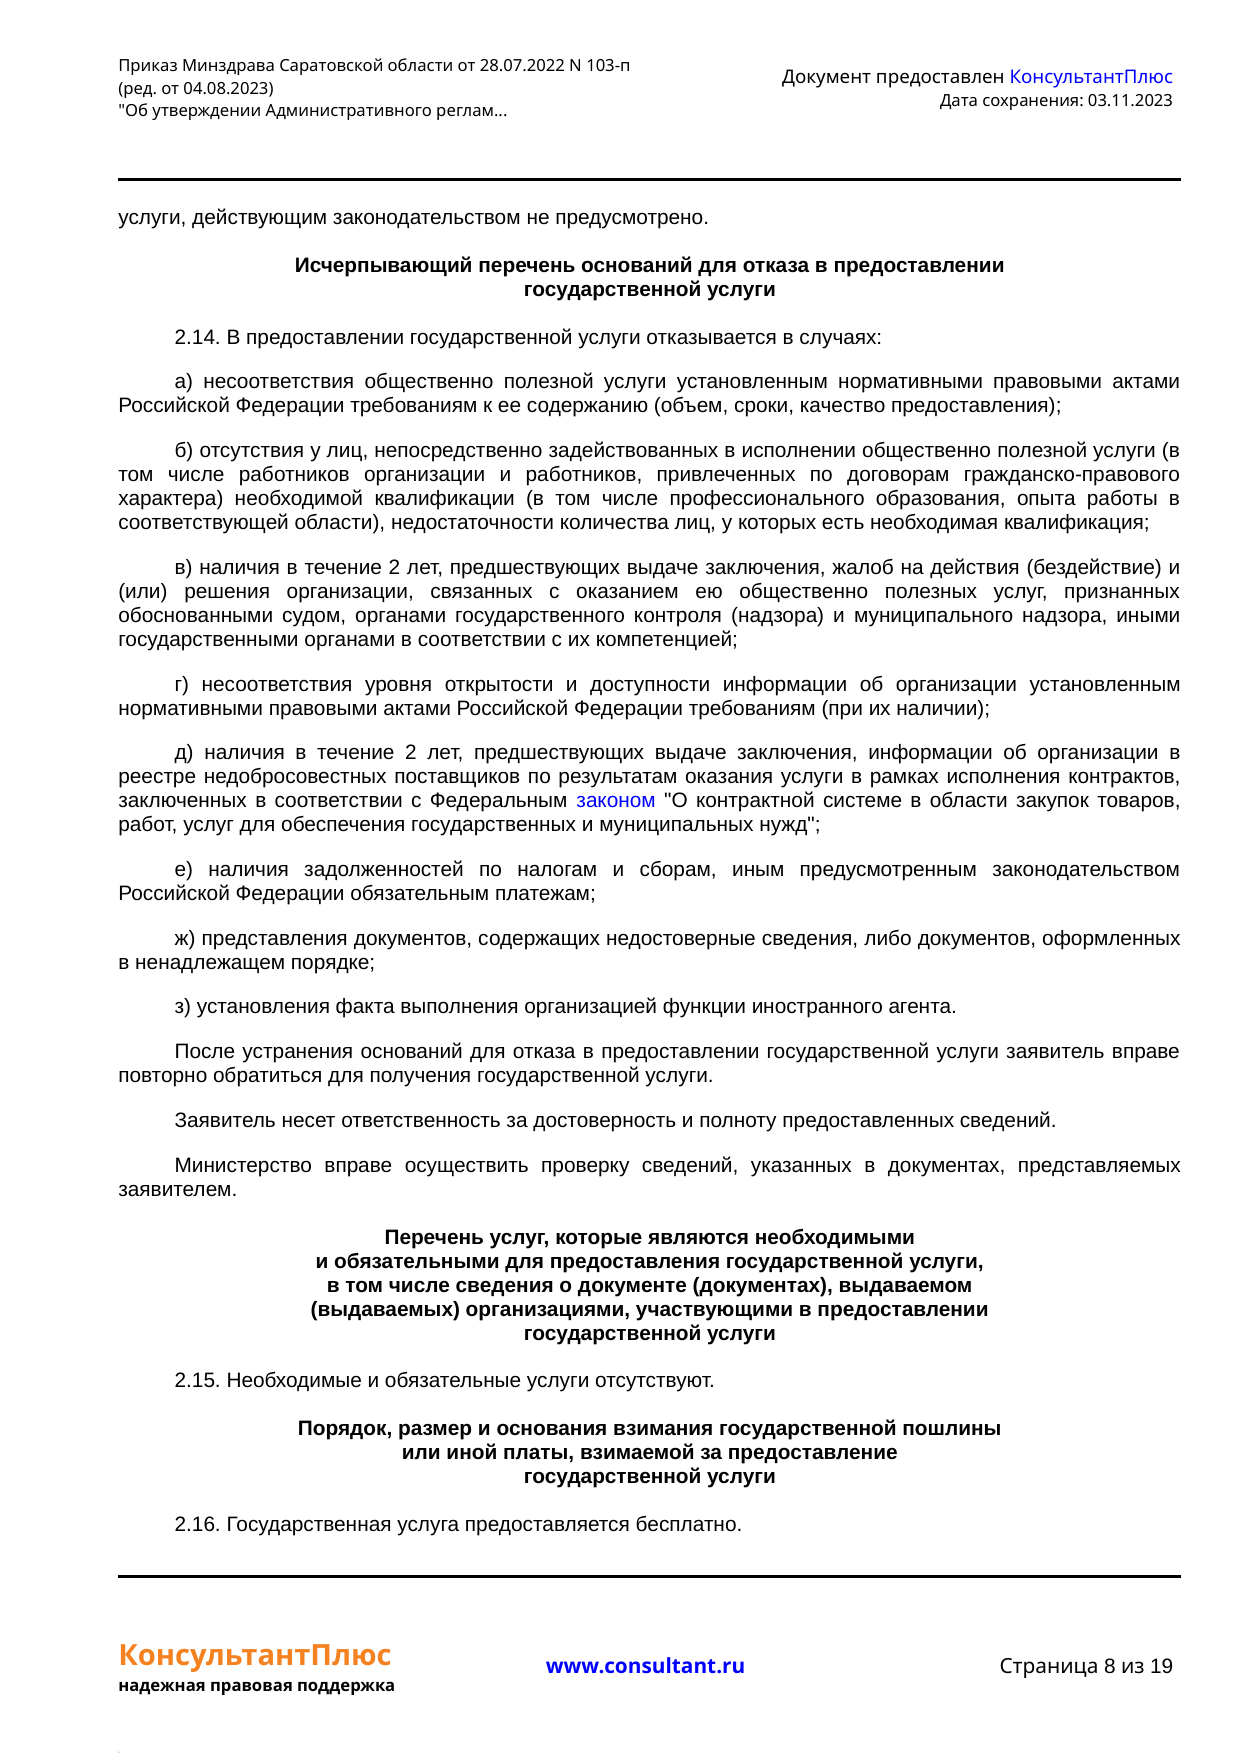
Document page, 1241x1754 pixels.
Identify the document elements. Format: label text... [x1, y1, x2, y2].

text Министерство вправе осуществить проверку сведений, указанных в документах, представляемых заявителем. [118, 1153, 1181, 1201]
text г) несоответствия уровня открытости и доступности информации об организации установленным нормативными правовыми актами Российской Федерации требованиям (при их наличии); [118, 671, 1181, 719]
text 2.16. Государственная услуга предоставляется бесплатно. [118, 1512, 1181, 1536]
text ж) представления документов, содержащих недостоверные сведения, либо документов, оформленных в ненадлежащем порядке; [118, 926, 1181, 973]
title и обязательными для предоставления государственной услуги, [118, 1248, 1181, 1272]
title в том числе сведения о документе (документах), выдаваемом [118, 1272, 1181, 1296]
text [118, 205, 1181, 229]
text Заявитель несет ответственность за достоверность и полноту предоставленных сведений. [118, 1108, 1181, 1132]
title государственной услуги [118, 277, 1181, 301]
text После устранения оснований для отказа в предоставлении государственной услуги заявитель вправе повторно обратиться для получения государственной услуги. [118, 1039, 1181, 1087]
text д) наличия в течение 2 лет, предшествующих выдаче заключения, информации об организации в реестре недобросовестных поставщиков по результатам оказания услуги в рамках исполнения контрактов, заключенных в соответствии с Федеральным законом "О контрактной системе в области закупок товаров, работ, услуг для обеспечения государственных и муниципальных нужд"; [118, 740, 1181, 836]
title Перечень услуг, которые являются необходимыми [118, 1224, 1181, 1248]
text 2.14. В предоставлении государственной услуги отказывается в случаях: [118, 324, 1181, 348]
text а) несоответствия общественно полезной услуги установленным нормативными правовыми актами Российской Федерации требованиям к ее содержанию (объем, сроки, качество предоставления); [118, 369, 1181, 417]
title государственной услуги [118, 1320, 1181, 1344]
title или иной платы, взимаемой за предоставление [118, 1440, 1181, 1464]
title государственной услуги [118, 1464, 1181, 1488]
title (выдаваемых) организациями, участвующими в предоставлении [118, 1296, 1181, 1320]
text 2.15. Необходимые и обязательные услуги отсутствуют. [118, 1368, 1181, 1392]
text б) отсутствия у лиц, непосредственно задействованных в исполнении общественно полезной услуги (в том числе работников организации и работников, привлеченных по договорам гражданско-правового характера) необходимой квалификации (в том числе профессионального образования, опыта работы в соответствующей области), недостаточности количества лиц, у которых есть необходимая квалификация; [118, 438, 1181, 534]
title Исчерпывающий перечень оснований для отказа в предоставлении [118, 253, 1181, 277]
text в) наличия в течение 2 лет, предшествующих выдаче заключения, жалоб на действия (бездействие) и (или) решения организации, связанных с оказанием ею общественно полезных услуг, признанных обоснованными судом, органами государственного контроля (надзора) и муниципального надзора, иными государственными органами в соответствии с их компетенцией; [118, 555, 1181, 651]
title Порядок, размер и основания взимания государственной пошлины [118, 1416, 1181, 1440]
text з) установления факта выполнения организацией функции иностранного агента. [118, 994, 1181, 1018]
text е) наличия задолженностей по налогам и сборам, иным предусмотренным законодательством Российской Федерации обязательным платежам; [118, 857, 1181, 905]
